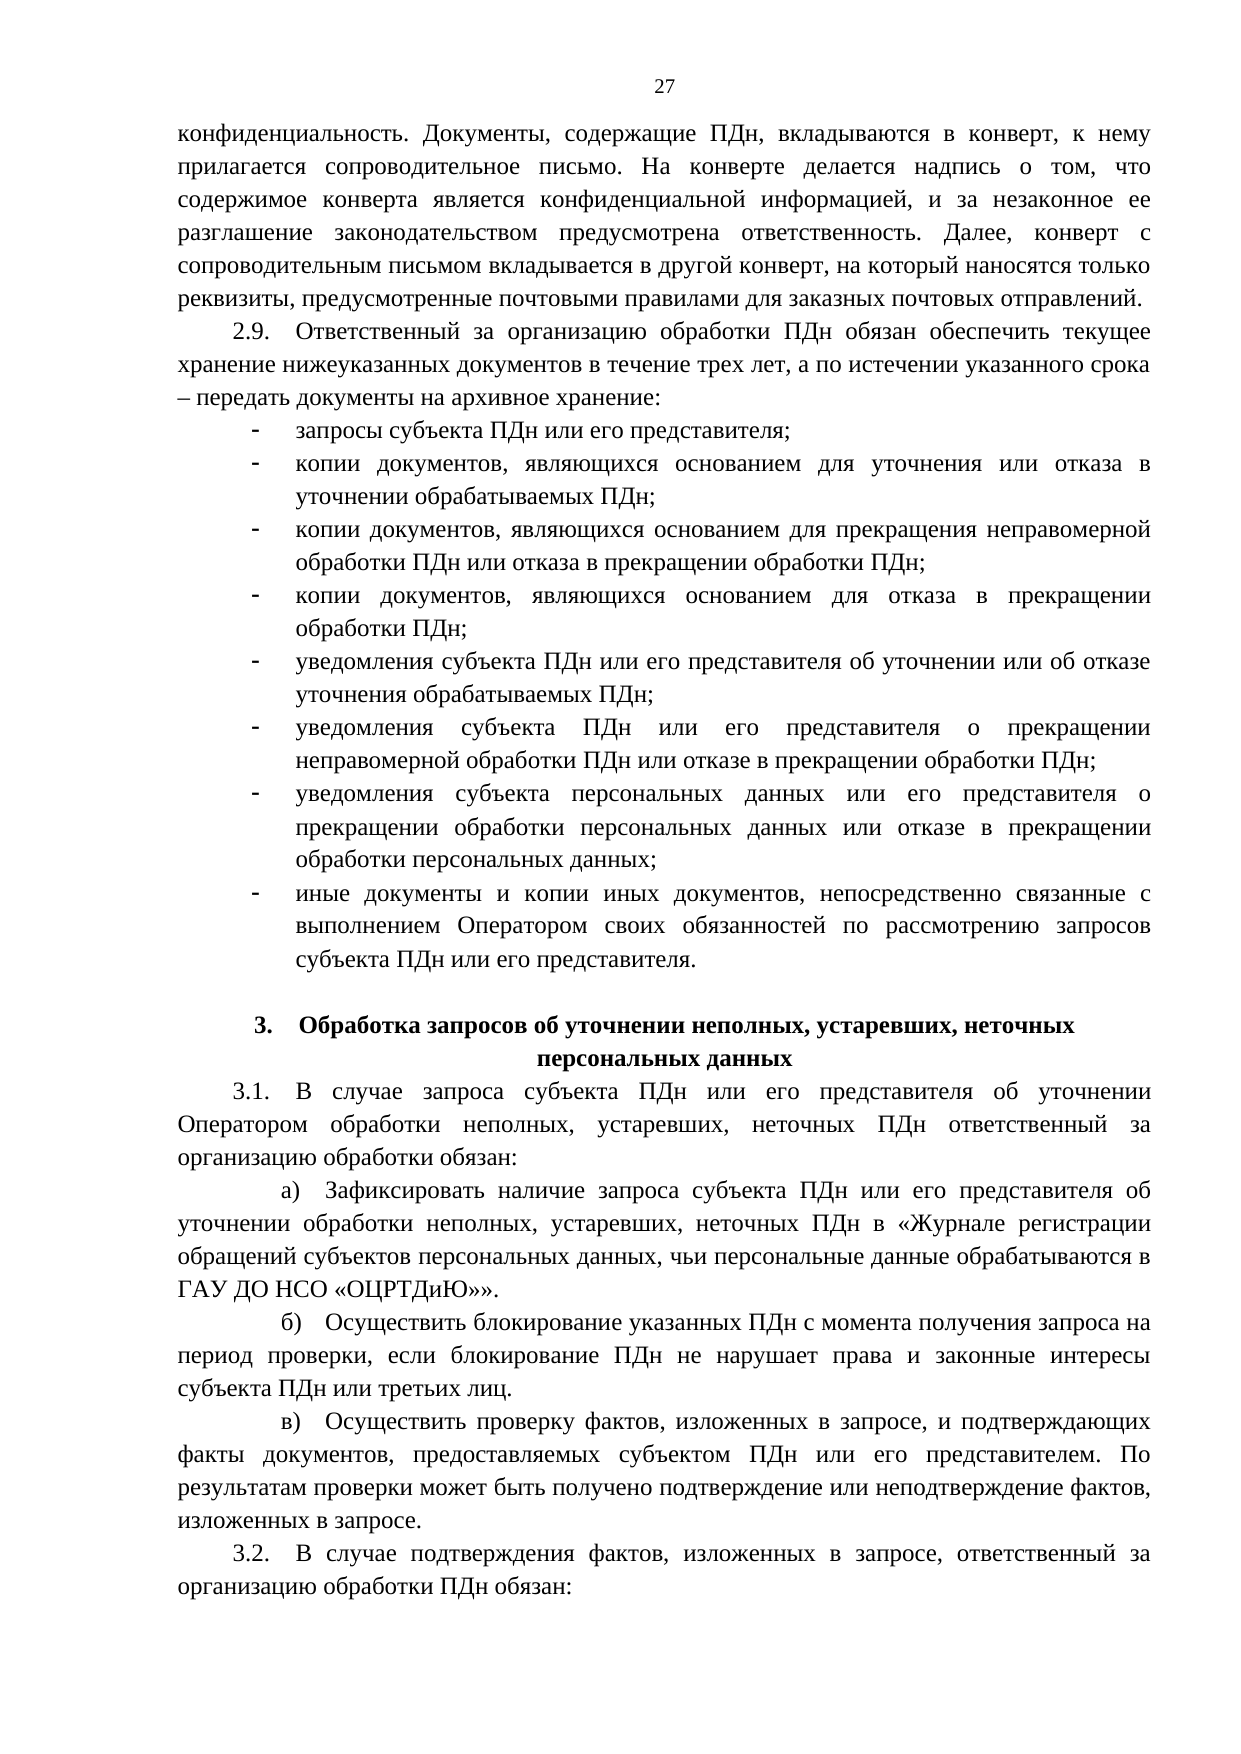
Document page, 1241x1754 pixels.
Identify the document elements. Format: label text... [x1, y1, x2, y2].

list В случае запроса субъекта ПДн или его представителя об уточнении Оператором обработки неполных, устаревших, неточных ПДн ответственный за организацию обработки обязан: [177, 1076, 1152, 1171]
list Ответственный за организацию обработки ПДн обязан обеспечить текущее хранение нижеуказанных документов в течение трех лет, а по истечении указанного срока – передать документы на архивное хранение: [177, 316, 1152, 411]
list Обработка запросов об уточнении неполных, устаревших, неточных персональных данных [177, 1010, 1152, 1071]
list копии документов, являющихся основанием для отказа в прекращении обработки ПДн; [251, 580, 1152, 642]
list уведомления субъекта ПДн или его представителя об уточнении или об отказе уточнения обрабатываемых ПДн; [251, 646, 1152, 708]
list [177, 118, 1152, 312]
list уведомления субъекта персональных данных или его представителя о прекращении обработки персональных данных или отказе в прекращении обработки персональных данных; [251, 778, 1152, 873]
list иные документы и копии иных документов, непосредственно связанные с выполнением Оператором своих обязанностей по рассмотрению запросов субъекта ПДн или его представителя. [251, 878, 1152, 972]
list Осуществить проверку фактов, изложенных в запросе, и подтверждающих факты документов, предоставляемых субъектом ПДн или его представителем. По результатам проверки может быть получено подтверждение или неподтверждение фактов, изложенных в запросе. [177, 1406, 1152, 1534]
list уведомления субъекта ПДн или его представителя о прекращении неправомерной обработки ПДн или отказе в прекращении обработки ПДн; [251, 712, 1152, 774]
list копии документов, являющихся основанием для уточнения или отказа в уточнении обрабатываемых ПДн; [251, 448, 1152, 510]
list Осуществить блокирование указанных ПДн с момента получения запроса на период проверки, если блокирование ПДн не нарушает права и законные интересы субъекта ПДн или третьих лиц. [177, 1307, 1152, 1402]
list запросы субъекта ПДн или его представителя; [251, 415, 1152, 444]
list В случае подтверждения фактов, изложенных в запросе, ответственный за организацию обработки ПДн обязан: [177, 1538, 1152, 1600]
list Зафиксировать наличие запроса субъекта ПДн или его представителя об уточнении обработки неполных, устаревших, неточных ПДн в «Журнале регистрации обращений субъектов персональных данных, чьи персональные данные обрабатываются в ГАУ ДО НСО «ОЦРТДиЮ»». [177, 1175, 1152, 1303]
list копии документов, являющихся основанием для прекращения неправомерной обработки ПДн или отказа в прекращении обработки ПДн; [251, 514, 1152, 576]
